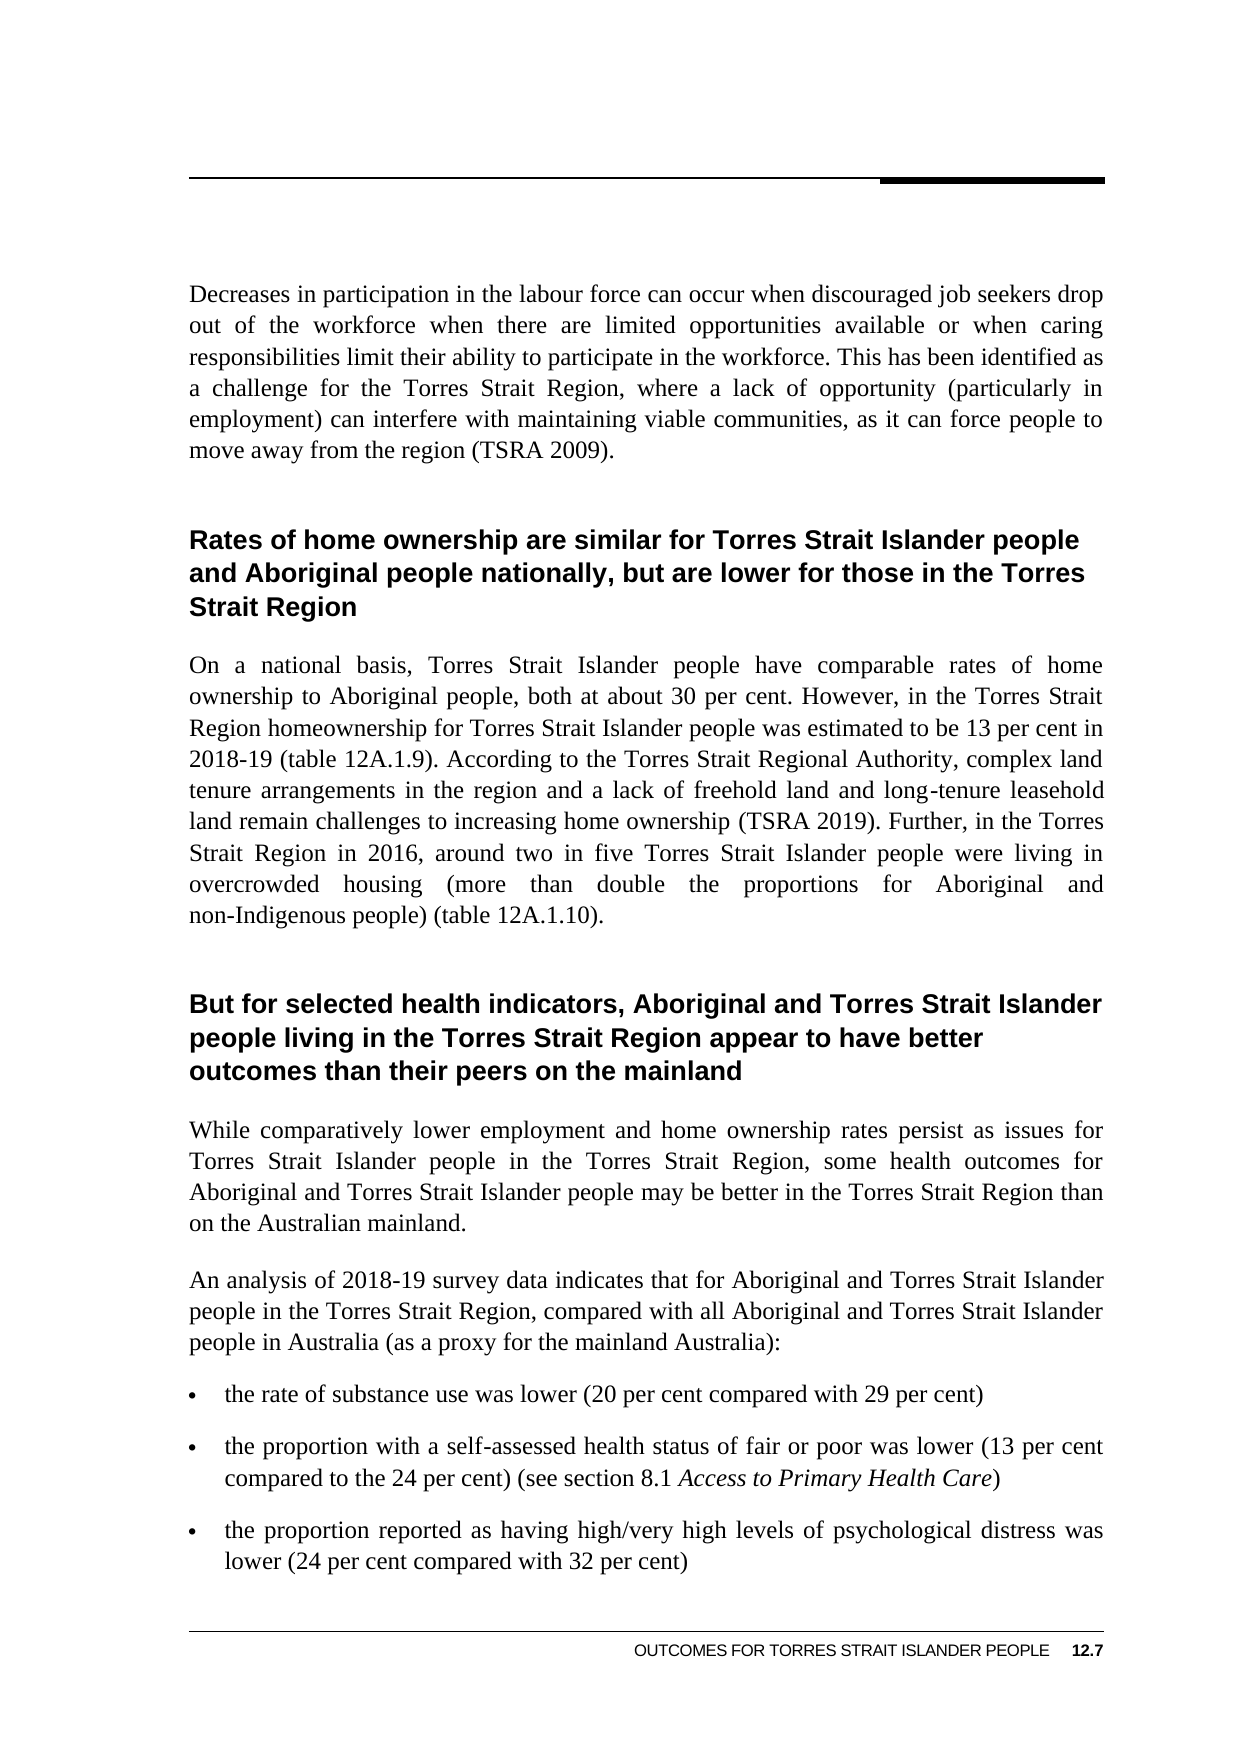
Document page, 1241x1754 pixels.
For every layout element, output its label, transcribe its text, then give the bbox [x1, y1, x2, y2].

text Decreases in participation in the labour force can occur when discouraged job seekers drop out of the workforce when there are limited opportunities available or when caring responsibilities limit their ability to participate in the workforce. This has been identified as a challenge for the Torres Strait Region, where a lack of opportunity (particularly in employment) can interfere with maintaining viable communities, as it can force people to move away from the region (TSRA 2009). [189, 277, 1104, 464]
text On a national basis, Torres Strait Islander people have comparable rates of home ownership to Aboriginal people, both at about 30 per cent. However, in the Torres Strait Region homeownership for Torres Strait Islander people was estimated to be 13 per cent in 2018-19 (table 12A.1.9). According to the Torres Strait Regional Authority, complex land tenure arrangements in the region and a lack of freehold land and long-tenure leasehold land remain challenges to increasing home ownership (TSRA 2019). Further, in the Torres Strait Region in 2016, around two in five Torres Strait Islander people were living in overcrowded housing (more than double the proportions for Aboriginal and non-Indigenous people) (table 12A.1.10). [189, 648, 1104, 929]
text While comparatively lower employment and home ownership rates persist as issues for Torres Strait Islander people in the Torres Strait Region, some health outcomes for Aboriginal and Torres Strait Islander people may be better in the Torres Strait Region than on the Australian mainland. [189, 1112, 1104, 1237]
text An analysis of 2018-19 survey data indicates that for Aboriginal and Torres Strait Islander people in the Torres Strait Region, compared with all Aboriginal and Torres Strait Islander people in Australia (as a proxy for the mainland Australia): [189, 1262, 1104, 1356]
list the proportion with a self-assessed health status of fair or poor was lower (13 per cent compared to the 24 per cent) (see section 8.1 Access to Primary Health Care) [189, 1429, 1104, 1491]
list the proportion reported as having high/very high levels of psychological distress was lower (24 per cent compared with 32 per cent) [189, 1512, 1104, 1575]
list the rate of substance use was lower (20 per cent compared with 29 per cent) [189, 1377, 1104, 1408]
subtitle Rates of home ownership are similar for Torres Strait Islander people and Aboriginal people nationally, but are lower for those in the Torres Strait Region [189, 523, 1104, 623]
subtitle But for selected health indicators, Aboriginal and Torres Strait Islander people living in the Torres Strait Region appear to have better outcomes than their peers on the mainland [189, 987, 1104, 1087]
